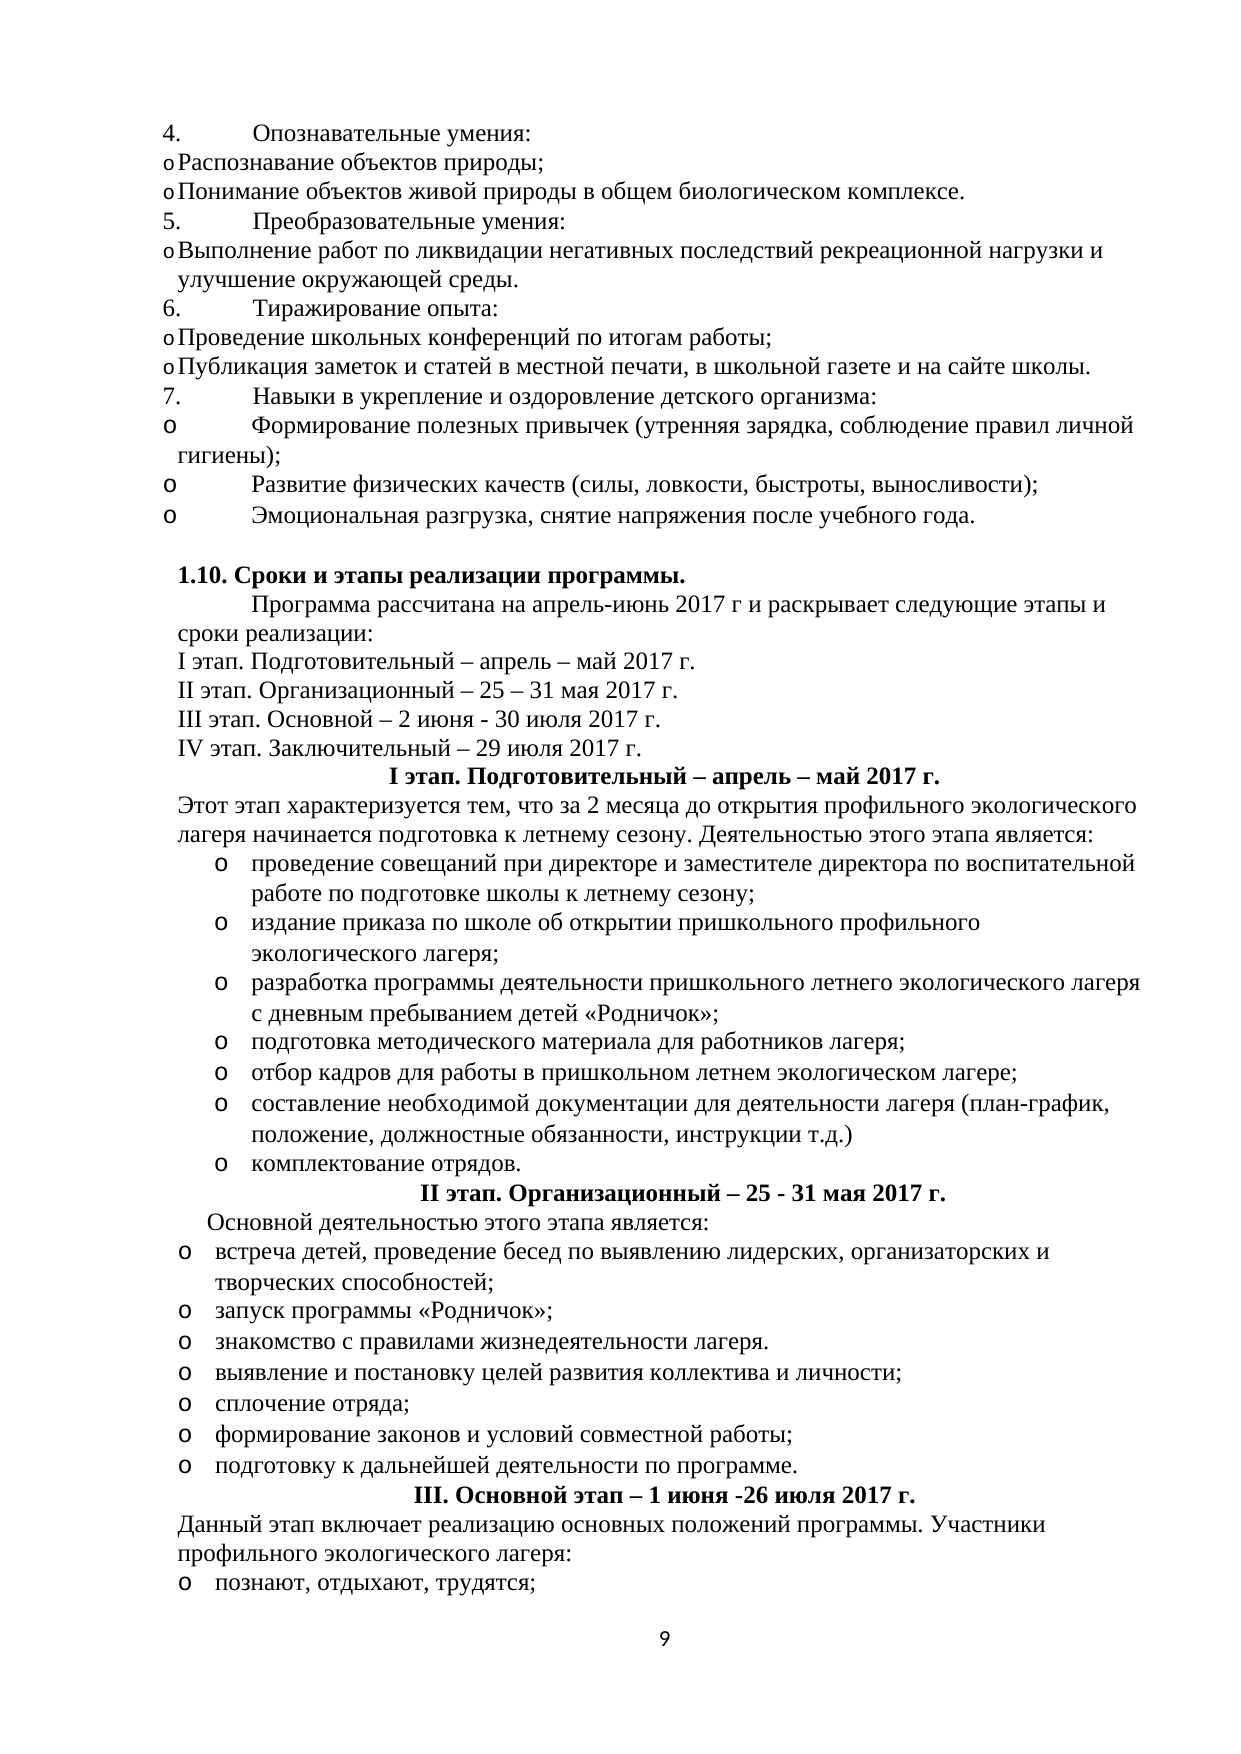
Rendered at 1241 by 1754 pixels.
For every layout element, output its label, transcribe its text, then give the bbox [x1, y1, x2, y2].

text I этап. Подготовительный – апрель – май 2017 г. [177, 646, 1152, 675]
text Основной деятельностью этого этапа является: [207, 1207, 1152, 1236]
text Этот этап характеризуется тем, что за 2 месяца до открытия профильного экологического лагеря начинается подготовка к летнему сезону. Деятельностью этого этапа является: [177, 790, 1152, 848]
list Публикация заметок и статей в местной печати, в школьной газете и на сайте школы. [162, 351, 1152, 381]
list составление необходимой документации для деятельности лагеря (план-график, положение, должностные обязанности, инструкции т.д.) [213, 1088, 1152, 1148]
text II этап. Организационный – 25 - 31 мая 2017 г. [214, 1178, 1152, 1207]
list Навыки в укрепление и оздоровление детского организма: [162, 381, 1152, 410]
text III. Основной этап – 1 июня -26 июля 2017 г. [177, 1481, 1152, 1509]
list формирование законов и условий совместной работы; [177, 1419, 1152, 1450]
list издание приказа по школе об открытии пришкольного профильного экологического лагеря; [213, 907, 1152, 967]
list сплочение отряда; [177, 1388, 1152, 1419]
list подготовку к дальнейшей деятельности по программе. [177, 1450, 1152, 1481]
text Данный этап включает реализацию основных положений программы. Участники профильного экологического лагеря: [177, 1509, 1152, 1567]
list Распознавание объектов природы; [162, 147, 1152, 176]
text IV этап. Заключительный – 29 июля 2017 г. [177, 733, 1152, 761]
list Выполнение работ по ликвидации негативных последствий рекреационной нагрузки и улучшение окружающей среды. [162, 235, 1152, 293]
text Программа рассчитана на апрель-июнь 2017 г и раскрывает следующие этапы и сроки реализации: [177, 589, 1152, 646]
list комплектование отрядов. [213, 1148, 1152, 1178]
list Проведение школьных конференций по итогам работы; [162, 322, 1152, 351]
list подготовка методического материала для работников лагеря; [213, 1026, 1152, 1057]
list познают, отдыхают, трудятся; [177, 1567, 1152, 1598]
list разработка программы деятельности пришкольного летнего экологического лагеря с дневным пребыванием детей «Родничок»; [213, 967, 1152, 1026]
list Формирование полезных привычек (утренняя зарядка, соблюдение правил личной гигиены); [162, 410, 1152, 469]
list Развитие физических качеств (силы, ловкости, быстроты, выносливости); [162, 469, 1152, 500]
list Эмоциональная разгрузка, снятие напряжения после учебного года. [162, 500, 1152, 531]
text III этап. Основной – 2 июня - 30 июля 2017 г. [177, 704, 1152, 733]
text I этап. Подготовительный – апрель – май 2017 г. [177, 761, 1152, 790]
list отбор кадров для работы в пришкольном летнем экологическом лагере; [213, 1057, 1152, 1088]
list выявление и постановку целей развития коллектива и личности; [177, 1357, 1152, 1388]
list Опознавательные умения: [162, 118, 1152, 147]
text II этап. Организационный – 25 – 31 мая 2017 г. [177, 675, 1152, 704]
list проведение совещаний при директоре и заместителе директора по воспитательной работе по подготовке школы к летнему сезону; [213, 848, 1152, 907]
list Тиражирование опыта: [162, 293, 1152, 322]
list Преобразовательные умения: [162, 206, 1152, 235]
list знакомство с правилами жизнедеятельности лагеря. [177, 1326, 1152, 1357]
text 1.10. Сроки и этапы реализации программы. [177, 560, 1152, 589]
list встреча детей, проведение бесед по выявлению лидерских, организаторских и творческих способностей; [177, 1236, 1152, 1296]
list запуск программы «Родничок»; [177, 1296, 1152, 1326]
list Понимание объектов живой природы в общем биологическом комплексе. [162, 176, 1152, 206]
